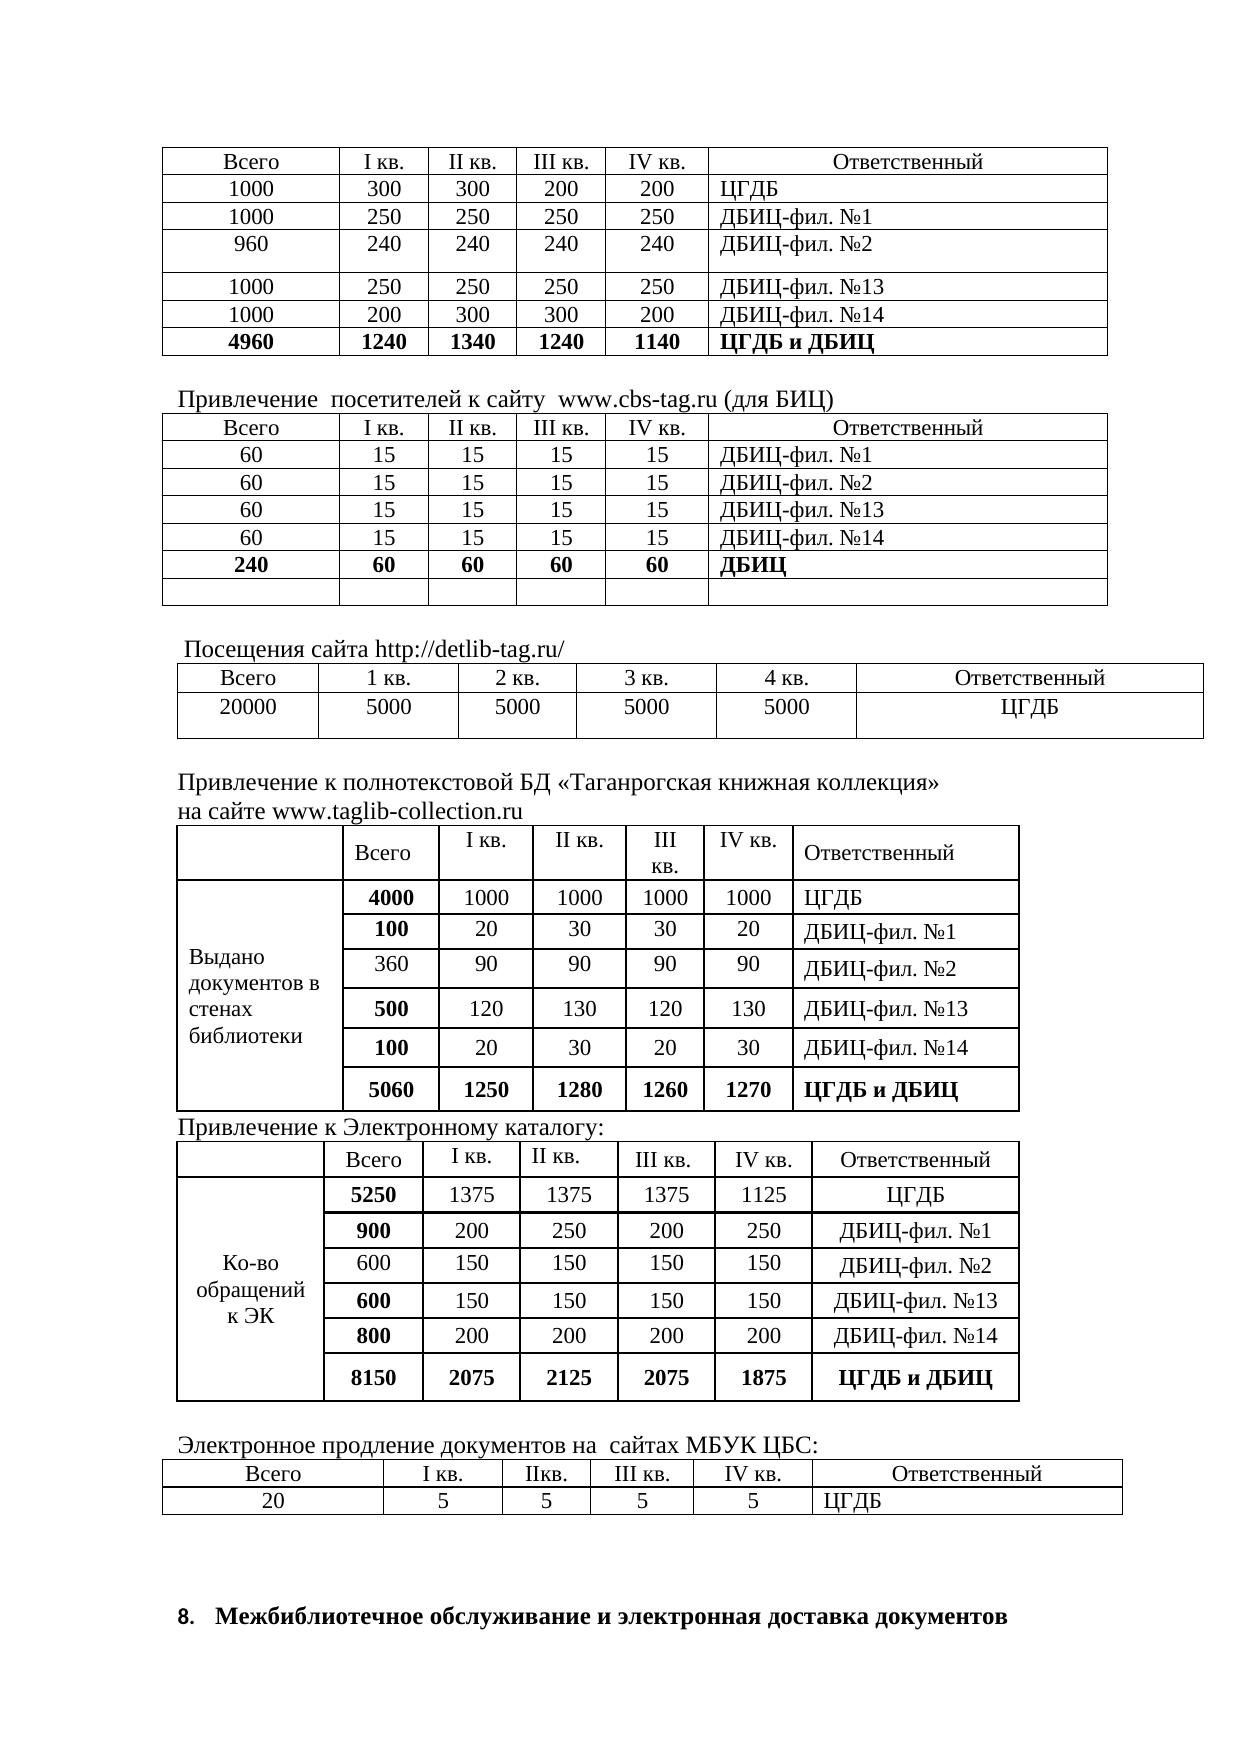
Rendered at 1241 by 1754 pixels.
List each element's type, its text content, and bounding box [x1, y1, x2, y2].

table_cell 60 [340, 551, 428, 577]
list Межбиблиотечное обслуживание и электронная доставка документов [177, 1601, 1152, 1630]
table_cell ДБИЦ-фил. №14 [709, 301, 1107, 327]
table_cell 5000 [459, 693, 576, 738]
table_cell 250 [517, 203, 605, 229]
table_cell 15 [340, 441, 428, 468]
table_header Ответственный [794, 826, 1018, 879]
table_cell 20 [163, 1488, 383, 1514]
table_header [178, 826, 342, 879]
table_cell 5250 [325, 1178, 422, 1211]
text на сайте www.taglib-collection.ru [177, 796, 1152, 825]
table_cell ДБИЦ-фил. №2 [709, 469, 1107, 495]
table_cell 250 [606, 203, 708, 229]
table_cell ДБИЦ-фил. №2 [709, 230, 1107, 272]
table_cell 15 [429, 524, 516, 550]
table_header Всего [344, 826, 438, 879]
table_cell ЦГДБ и ДБИЦ [794, 1068, 1018, 1110]
table_header IV кв. [705, 826, 792, 879]
table_header 1 кв. [319, 664, 458, 692]
table_cell ДБИЦ [709, 551, 1107, 577]
text Привлечение к Электронному каталогу: [177, 1112, 1152, 1141]
table_cell 20000 [178, 693, 318, 738]
table_cell 15 [429, 496, 516, 523]
table_header II кв. [521, 1142, 617, 1176]
table_cell 15 [606, 496, 708, 523]
table_cell [709, 579, 1107, 605]
table_cell 15 [517, 524, 605, 550]
table_cell 200 [606, 175, 708, 202]
table_cell 240 [429, 230, 516, 272]
table_cell 300 [517, 301, 605, 327]
table_cell 150 [619, 1284, 714, 1317]
table_cell 1375 [521, 1178, 617, 1211]
table_header III кв. [517, 148, 605, 174]
table_cell 200 [619, 1319, 714, 1352]
table_header 2 кв. [459, 664, 576, 692]
table_cell 5 [503, 1488, 590, 1514]
text Электронное продление документов на сайтах МБУК ЦБС: [177, 1430, 1152, 1459]
text Привлечение посетителей к сайту www.cbs-tag.ru (для БИЦ) [177, 384, 1152, 413]
table_cell ЦГДБ и ДБИЦ [813, 1354, 1018, 1399]
table_cell ЦГДБ и ДБИЦ [709, 328, 1107, 354]
table_cell 90 [627, 950, 703, 987]
table_cell 200 [619, 1214, 714, 1247]
table_cell 150 [521, 1249, 617, 1282]
table_cell ДБИЦ-фил. №14 [813, 1319, 1018, 1352]
table_cell 200 [424, 1214, 519, 1247]
table_header I кв. [440, 826, 532, 879]
table_cell 100 [344, 915, 438, 948]
table_cell 1280 [534, 1068, 625, 1110]
table_header Всего [163, 148, 339, 174]
table_header III кв. [517, 414, 605, 440]
table_cell 15 [340, 496, 428, 523]
table_cell 240 [517, 230, 605, 272]
table_cell [517, 579, 605, 605]
table_header III кв. [619, 1142, 714, 1176]
table_cell 250 [340, 203, 428, 229]
table_cell 240 [606, 230, 708, 272]
table_cell [340, 579, 428, 605]
table_cell 1000 [163, 175, 339, 202]
table_cell 15 [606, 524, 708, 550]
table_cell [429, 579, 516, 605]
table_cell 500 [344, 989, 438, 1027]
table_cell 1240 [517, 328, 605, 354]
table_cell 60 [163, 469, 339, 495]
table_cell 600 [325, 1284, 422, 1317]
table_cell 1125 [716, 1178, 811, 1211]
table_cell 1875 [716, 1354, 811, 1399]
table_cell 240 [340, 230, 428, 272]
table_cell 1000 [534, 881, 625, 913]
table_cell ЦГДБ [709, 175, 1107, 202]
table_cell 90 [705, 950, 792, 987]
table_cell 90 [534, 950, 625, 987]
table_cell 1375 [424, 1178, 519, 1211]
table_header IV кв. [694, 1460, 812, 1486]
table_header Ответственный [709, 148, 1107, 174]
table_header III кв. [591, 1460, 693, 1486]
table_cell 1000 [440, 881, 532, 913]
table_cell ЦГДБ [813, 1488, 1122, 1514]
table_cell 240 [163, 551, 339, 577]
table_cell 5060 [344, 1068, 438, 1110]
table_cell 300 [429, 301, 516, 327]
table_cell 100 [344, 1029, 438, 1066]
table_cell 250 [429, 273, 516, 300]
table_header I кв. [424, 1142, 519, 1176]
table_cell 150 [424, 1249, 519, 1282]
table_cell ДБИЦ-фил. №2 [794, 950, 1018, 987]
table_cell 15 [517, 496, 605, 523]
table_header II кв. [534, 826, 625, 879]
table_header IV кв. [606, 148, 708, 174]
table_cell ДБИЦ-фил. №2 [813, 1249, 1018, 1282]
table_cell 30 [627, 915, 703, 948]
table_cell ДБИЦ-фил. №14 [794, 1029, 1018, 1066]
table_cell 60 [606, 551, 708, 577]
table_cell ДБИЦ-фил. №13 [813, 1284, 1018, 1317]
table_cell ДБИЦ-фил. №1 [709, 441, 1107, 468]
table_cell ДБИЦ-фил. №1 [794, 915, 1018, 948]
text Привлечение к полнотекстовой БД «Таганрогская книжная коллекция» [177, 767, 1152, 796]
table_cell 15 [517, 469, 605, 495]
table_cell 4960 [163, 328, 339, 354]
table_cell 60 [163, 496, 339, 523]
table_header Всего [178, 664, 318, 692]
table_cell 150 [716, 1284, 811, 1317]
table_cell 60 [517, 551, 605, 577]
table_cell 250 [606, 273, 708, 300]
table_cell 1240 [340, 328, 428, 354]
table_cell 30 [705, 1029, 792, 1066]
table_cell 15 [606, 469, 708, 495]
table_header II кв. [429, 148, 516, 174]
table_cell ДБИЦ-фил. №1 [709, 203, 1107, 229]
table_cell 250 [716, 1214, 811, 1247]
table_cell 300 [340, 175, 428, 202]
table_header II кв. [429, 414, 516, 440]
table_cell ДБИЦ-фил. №13 [709, 273, 1107, 300]
table_header 3 кв. [577, 664, 716, 692]
table_header [178, 1142, 323, 1176]
table_header Ответственный [813, 1142, 1018, 1176]
table_header I кв. [340, 414, 428, 440]
table_cell ЦГДБ [794, 881, 1018, 913]
table_cell 20 [440, 1029, 532, 1066]
table_cell 1000 [163, 301, 339, 327]
table_cell 60 [163, 441, 339, 468]
table_header III кв. [627, 826, 703, 879]
table_cell 60 [429, 551, 516, 577]
table_cell 15 [340, 469, 428, 495]
table_cell 90 [440, 950, 532, 987]
table_cell 1140 [606, 328, 708, 354]
table_header IIкв. [503, 1460, 590, 1486]
table_cell 1250 [440, 1068, 532, 1110]
table_cell ДБИЦ-фил. №13 [794, 989, 1018, 1027]
table_cell 1000 [163, 273, 339, 300]
table_header Всего [325, 1142, 422, 1176]
table_cell 1000 [627, 881, 703, 913]
table_cell ЦГДБ [857, 693, 1203, 738]
table_cell 120 [627, 989, 703, 1027]
table_cell 5 [384, 1488, 502, 1514]
table_cell 250 [521, 1214, 617, 1247]
table_cell ДБИЦ-фил. №1 [813, 1214, 1018, 1247]
table_cell 250 [517, 273, 605, 300]
table_cell 15 [340, 524, 428, 550]
table_cell 200 [424, 1319, 519, 1352]
table_cell 200 [716, 1319, 811, 1352]
table_cell 15 [429, 441, 516, 468]
table_cell 1000 [705, 881, 792, 913]
text Посещения сайта http://detlib-tag.ru/ [177, 634, 1152, 663]
table_cell 900 [325, 1214, 422, 1247]
table_cell 60 [163, 524, 339, 550]
table_cell 250 [340, 273, 428, 300]
table_cell 150 [424, 1284, 519, 1317]
table_cell [606, 579, 708, 605]
table_cell 800 [325, 1319, 422, 1352]
table_cell 960 [163, 230, 339, 272]
table_cell 1340 [429, 328, 516, 354]
table_cell 5000 [319, 693, 458, 738]
table_header IV кв. [606, 414, 708, 440]
table_cell 2075 [424, 1354, 519, 1399]
table_cell 250 [429, 203, 516, 229]
table_cell 150 [619, 1249, 714, 1282]
table_cell 2125 [521, 1354, 617, 1399]
table_cell 5 [591, 1488, 693, 1514]
table_cell 5000 [717, 693, 856, 738]
table_cell 200 [340, 301, 428, 327]
table_cell 200 [606, 301, 708, 327]
table_header 4 кв. [717, 664, 856, 692]
table_header I кв. [340, 148, 428, 174]
table_cell 30 [534, 1029, 625, 1066]
table_cell 200 [517, 175, 605, 202]
table_header I кв. [384, 1460, 502, 1486]
table_cell 15 [606, 441, 708, 468]
table_cell 600 [325, 1249, 422, 1282]
table_cell 300 [429, 175, 516, 202]
table_cell 120 [440, 989, 532, 1027]
table_cell ДБИЦ-фил. №13 [709, 496, 1107, 523]
table_cell 360 [344, 950, 438, 987]
table_cell 15 [517, 441, 605, 468]
table_header Ответственный [813, 1460, 1122, 1486]
table_cell 15 [429, 469, 516, 495]
table_cell [163, 579, 339, 605]
table_cell 130 [534, 989, 625, 1027]
table_cell 30 [534, 915, 625, 948]
table_cell 1260 [627, 1068, 703, 1110]
table_cell 130 [705, 989, 792, 1027]
table_cell 1375 [619, 1178, 714, 1211]
table_cell 20 [440, 915, 532, 948]
table_header Ответственный [709, 414, 1107, 440]
table_cell 200 [521, 1319, 617, 1352]
table_cell 150 [716, 1249, 811, 1282]
table_cell 20 [627, 1029, 703, 1066]
table_header IV кв. [716, 1142, 811, 1176]
table_cell 5 [694, 1488, 812, 1514]
table_cell 20 [705, 915, 792, 948]
table_cell 1270 [705, 1068, 792, 1110]
table_cell Выдано документов в стенах библиотеки [178, 881, 342, 1110]
table_header Ответственный [857, 664, 1203, 692]
table_cell 4000 [344, 881, 438, 913]
table_header Всего [163, 414, 339, 440]
table_cell 8150 [325, 1354, 422, 1399]
table_cell 2075 [619, 1354, 714, 1399]
table_cell Ко-во обращений к ЭК [178, 1178, 323, 1399]
table_cell ЦГДБ [813, 1178, 1018, 1211]
table_cell ДБИЦ-фил. №14 [709, 524, 1107, 550]
table_cell 5000 [577, 693, 716, 738]
table_cell 150 [521, 1284, 617, 1317]
table_cell 1000 [163, 203, 339, 229]
table_header Всего [163, 1460, 383, 1486]
